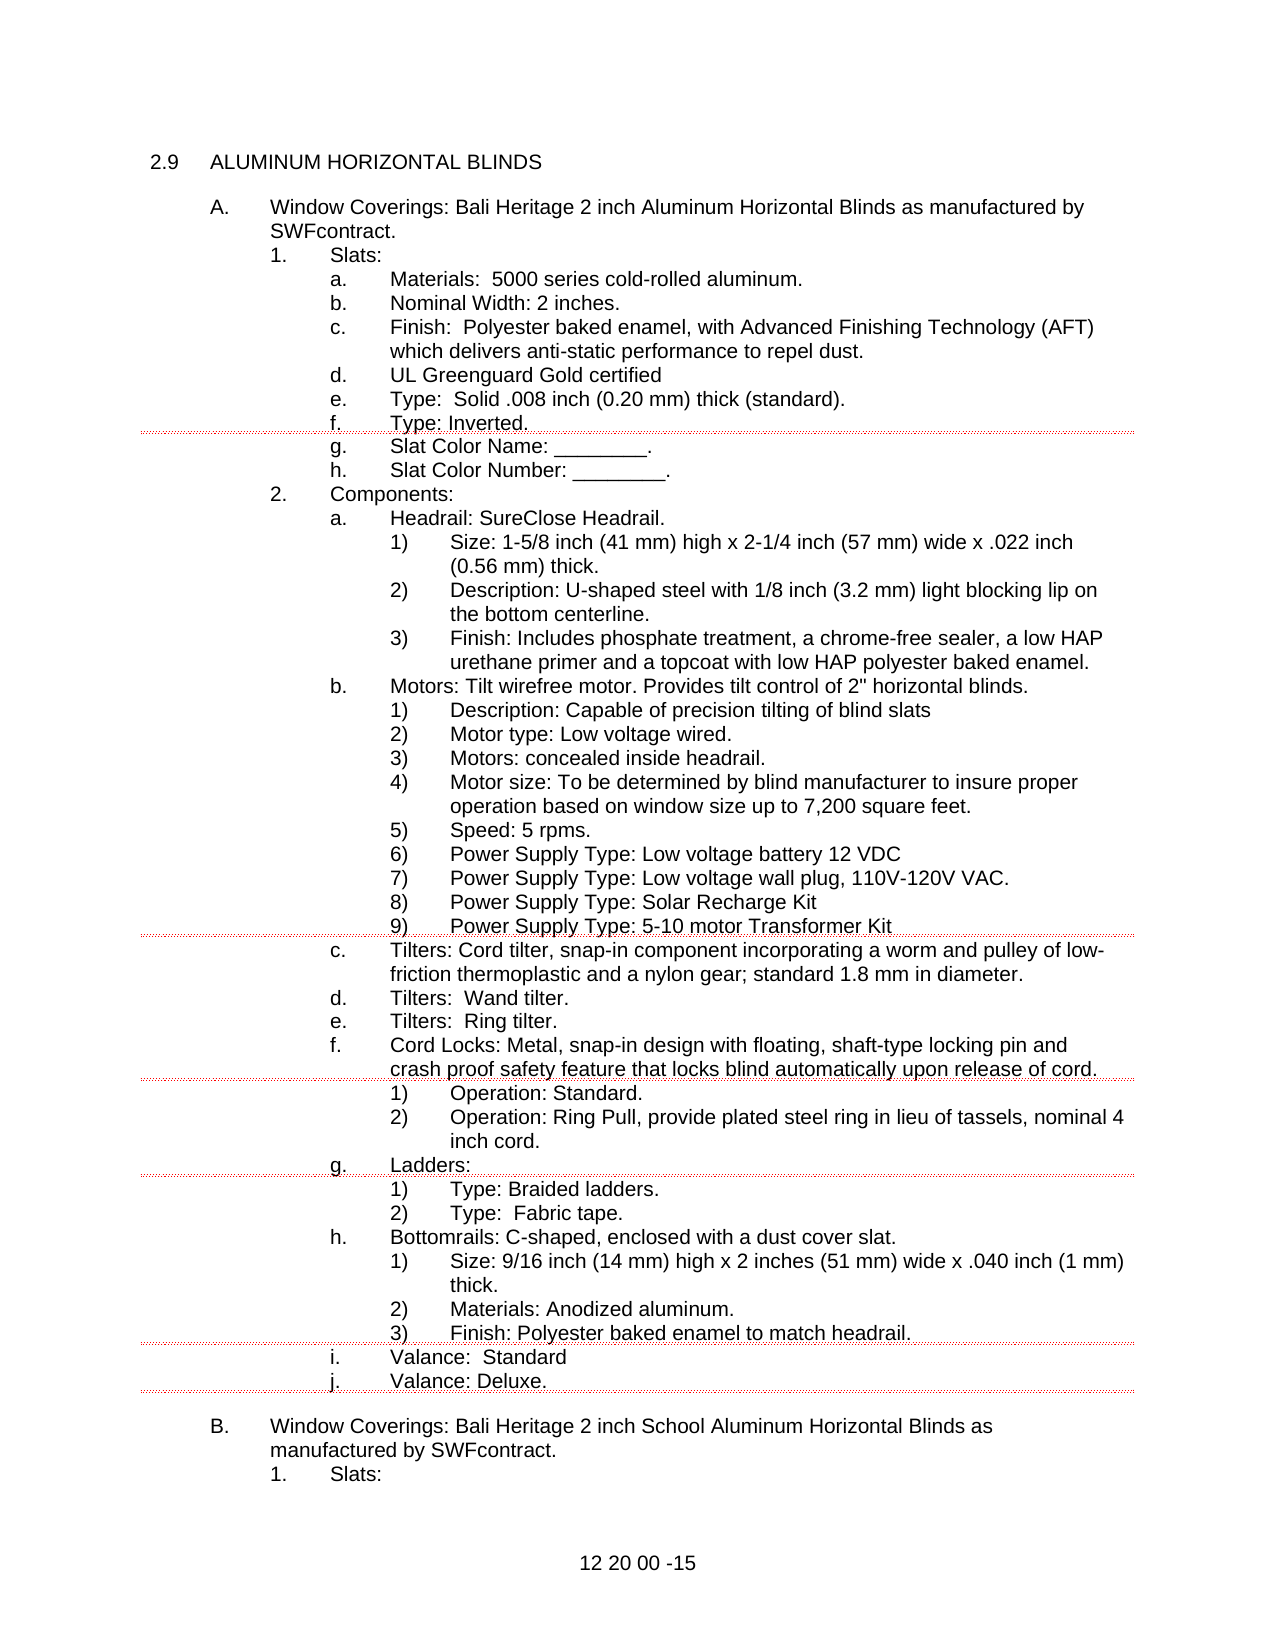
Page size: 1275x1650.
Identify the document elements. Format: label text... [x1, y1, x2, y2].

list Materials: Anodized aluminum. [390, 1297, 1125, 1321]
list Type: Braided ladders. [390, 1177, 1125, 1201]
list Size: 1-5/8 inch (41 mm) high x 2-1/4 inch (57 mm) wide x .022 inch (0.56 mm) thick. [390, 530, 1125, 578]
list Finish: Includes phosphate treatment, a chrome-free sealer, a low HAP urethane primer and a topcoat with low HAP polyester baked enamel. [390, 626, 1125, 674]
list Power Supply Type: 5-10 motor Transformer Kit [390, 913, 1125, 937]
list Cord Locks: Metal, snap-in design with floating, shaft-type locking pin and crash proof safety feature that locks blind automatically upon release of cord. [330, 1033, 1125, 1081]
list Power Supply Type: Solar Recharge Kit [390, 889, 1125, 913]
list Description: Capable of precision tilting of blind slats [390, 698, 1125, 722]
list Power Supply Type: Low voltage wall plug, 110V-120V VAC. [390, 866, 1125, 889]
list Slats: [270, 1461, 1125, 1485]
list Nominal Width: 2 inches. [330, 291, 1125, 314]
list Tilters: Ring tilter. [330, 1009, 1125, 1033]
list Finish: Polyester baked enamel, with Advanced Finishing Technology (AFT) which delivers anti-static performance to repel dust. [330, 314, 1125, 362]
list Operation: Ring Pull, provide plated steel ring in lieu of tassels, nominal 4 inch cord. [390, 1105, 1125, 1153]
list Slats: [270, 243, 1125, 267]
list Window Coverings: Bali Heritage 2 inch Aluminum Horizontal Blinds as manufactured by SWFcontract. [210, 195, 1125, 243]
list Description: U-shaped steel with 1/8 inch (3.2 mm) light blocking lip on the bottom centerline. [390, 578, 1125, 626]
list Motor type: Low voltage wired. [390, 722, 1125, 746]
list Valance: Deluxe. [330, 1369, 1125, 1393]
list Finish: Polyester baked enamel to match headrail. [390, 1321, 1125, 1345]
list Type: Inverted. [330, 410, 1125, 434]
list Valance: Standard [330, 1345, 1125, 1369]
list ALUMINUM HORIZONTAL BLINDS [150, 150, 1125, 174]
list Type: Fabric tape. [390, 1201, 1125, 1225]
list Components: [270, 482, 1125, 506]
list Tilters: Cord tilter, snap-in component incorporating a worm and pulley of low-friction thermoplastic and a nylon gear; standard 1.8 mm in diameter. [330, 937, 1125, 985]
list Bottomrails: C-shaped, enclosed with a dust cover slat. [330, 1225, 1125, 1249]
list Motors: Tilt wirefree motor. Provides tilt control of 2" horizontal blinds. [330, 674, 1125, 698]
list Headrail: SureClose Headrail. [330, 506, 1125, 530]
list Speed: 5 rpms. [390, 818, 1125, 842]
list Power Supply Type: Low voltage battery 12 VDC [390, 842, 1125, 866]
list Window Coverings: Bali Heritage 2 inch School Aluminum Horizontal Blinds as manufactured by SWFcontract. [210, 1413, 1125, 1461]
list Slat Color Name: ________. [330, 434, 1125, 458]
list Tilters: Wand tilter. [330, 985, 1125, 1009]
list Type: Solid .008 inch (0.20 mm) thick (standard). [330, 386, 1125, 410]
list Motor size: To be determined by blind manufacturer to insure proper operation based on window size up to 7,200 square feet. [390, 770, 1125, 818]
list Operation: Standard. [390, 1081, 1125, 1105]
list Motors: concealed inside headrail. [390, 746, 1125, 770]
list Materials: 5000 series cold-rolled aluminum. [330, 267, 1125, 291]
list Ladders: [330, 1153, 1125, 1177]
list Slat Color Number: ________. [330, 458, 1125, 482]
list Size: 9/16 inch (14 mm) high x 2 inches (51 mm) wide x .040 inch (1 mm) thick. [390, 1249, 1125, 1297]
list UL Greenguard Gold certified [330, 362, 1125, 386]
